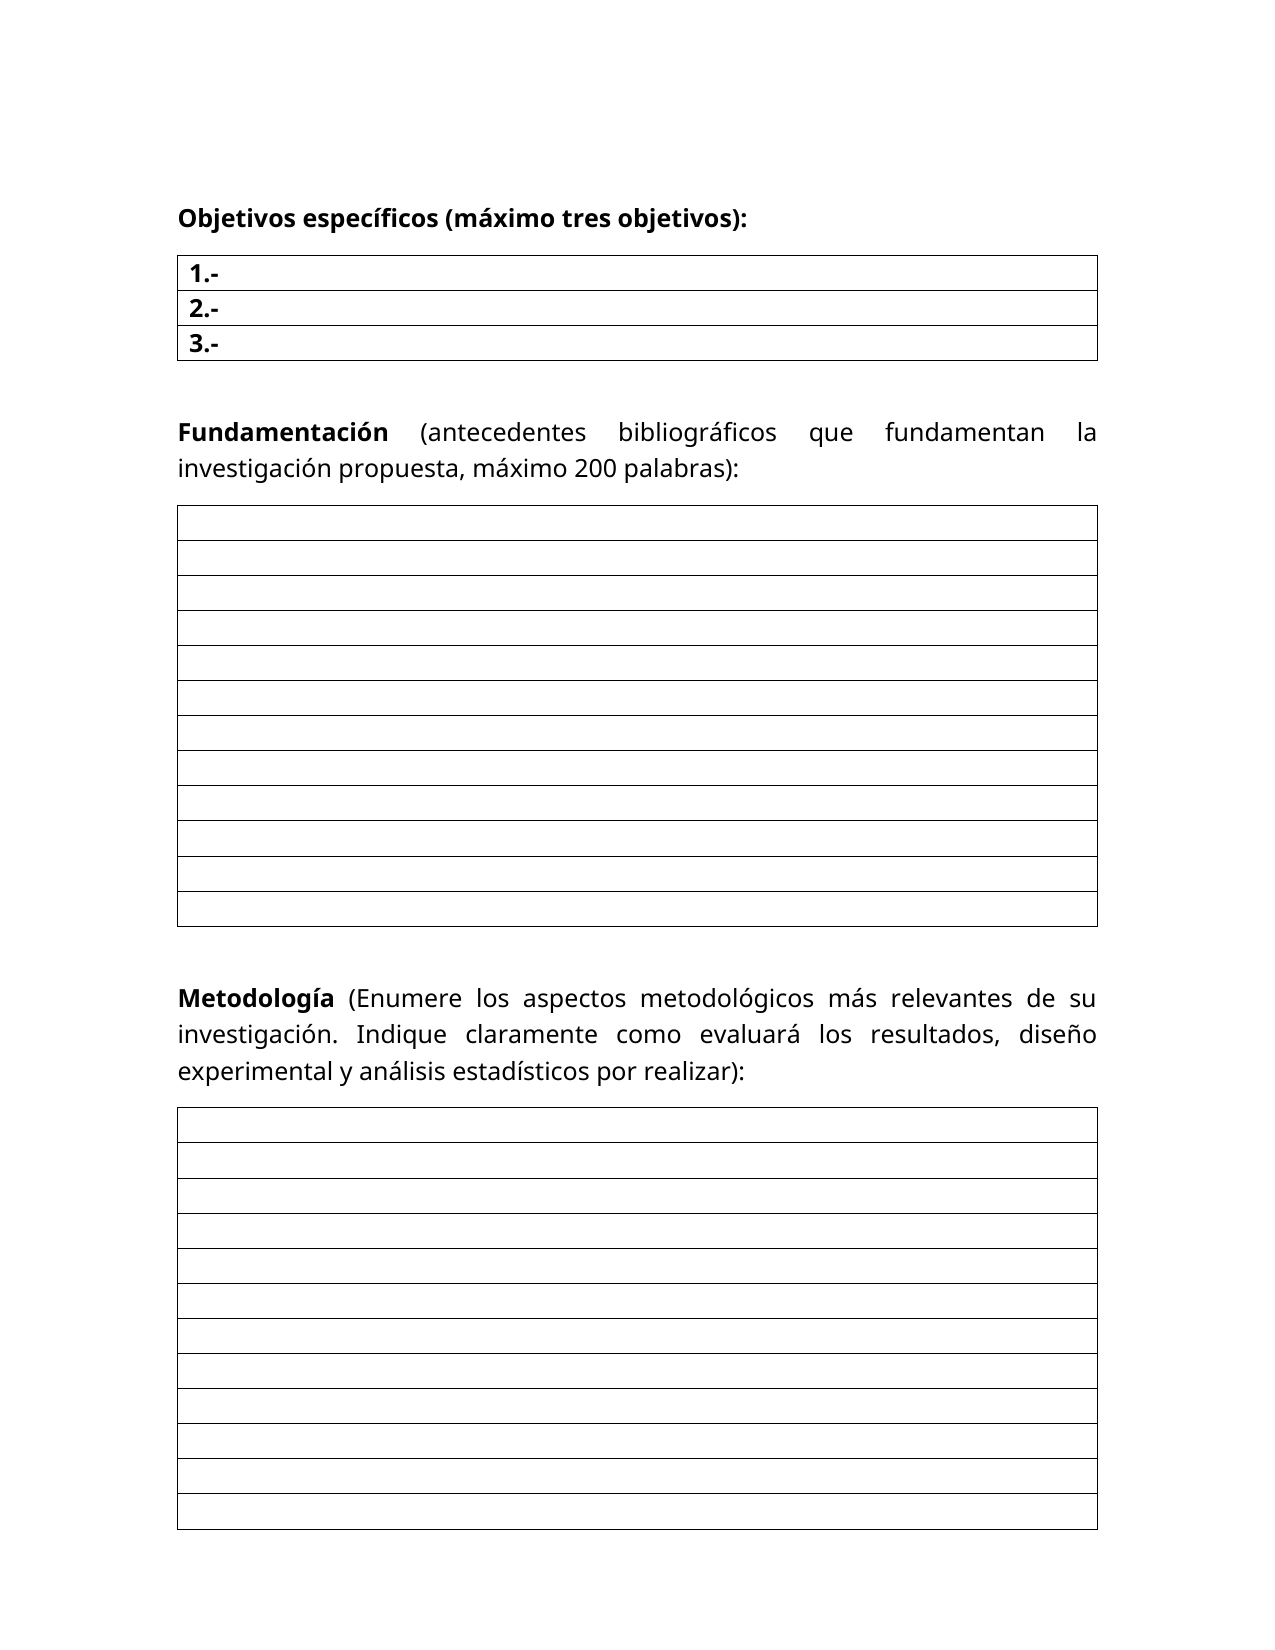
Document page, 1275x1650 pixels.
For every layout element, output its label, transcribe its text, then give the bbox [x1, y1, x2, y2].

table_cell [178, 1284, 1097, 1318]
table_cell [178, 541, 1097, 575]
table_cell [178, 1179, 1097, 1212]
table_cell [178, 646, 1097, 680]
table_cell [178, 576, 1097, 610]
table_cell [178, 681, 1097, 715]
table_cell [178, 821, 1097, 856]
table_cell [178, 1389, 1097, 1423]
table_cell [178, 1459, 1097, 1493]
table_header [178, 1108, 1097, 1142]
table_cell [178, 716, 1097, 750]
table_header [178, 506, 1097, 539]
table_cell 3.- [178, 326, 1097, 360]
table_header 1.- [178, 256, 1097, 289]
table_cell [178, 1494, 1097, 1528]
table_cell [178, 1249, 1097, 1283]
table_cell [178, 1143, 1097, 1177]
text Fundamentación (antecedentes bibliográficos que fundamentan la investigación propuesta, máximo 200 palabras): [177, 414, 1098, 485]
text Metodología (Enumere los aspectos metodológicos más relevantes de su investigación. Indique claramente como evaluará los resultados, diseño experimental y análisis estadísticos por realizar): [177, 980, 1098, 1088]
table_cell [178, 1319, 1097, 1353]
table_cell [178, 611, 1097, 645]
table_cell 2.- [178, 291, 1097, 325]
table_cell [178, 857, 1097, 891]
table_cell [178, 751, 1097, 785]
table_cell [178, 1354, 1097, 1388]
table_cell [178, 1424, 1097, 1458]
table_cell [178, 892, 1097, 926]
text Objetivos específicos (máximo tres objetivos): [177, 201, 1098, 235]
table_cell [178, 1214, 1097, 1248]
table_cell [178, 786, 1097, 820]
